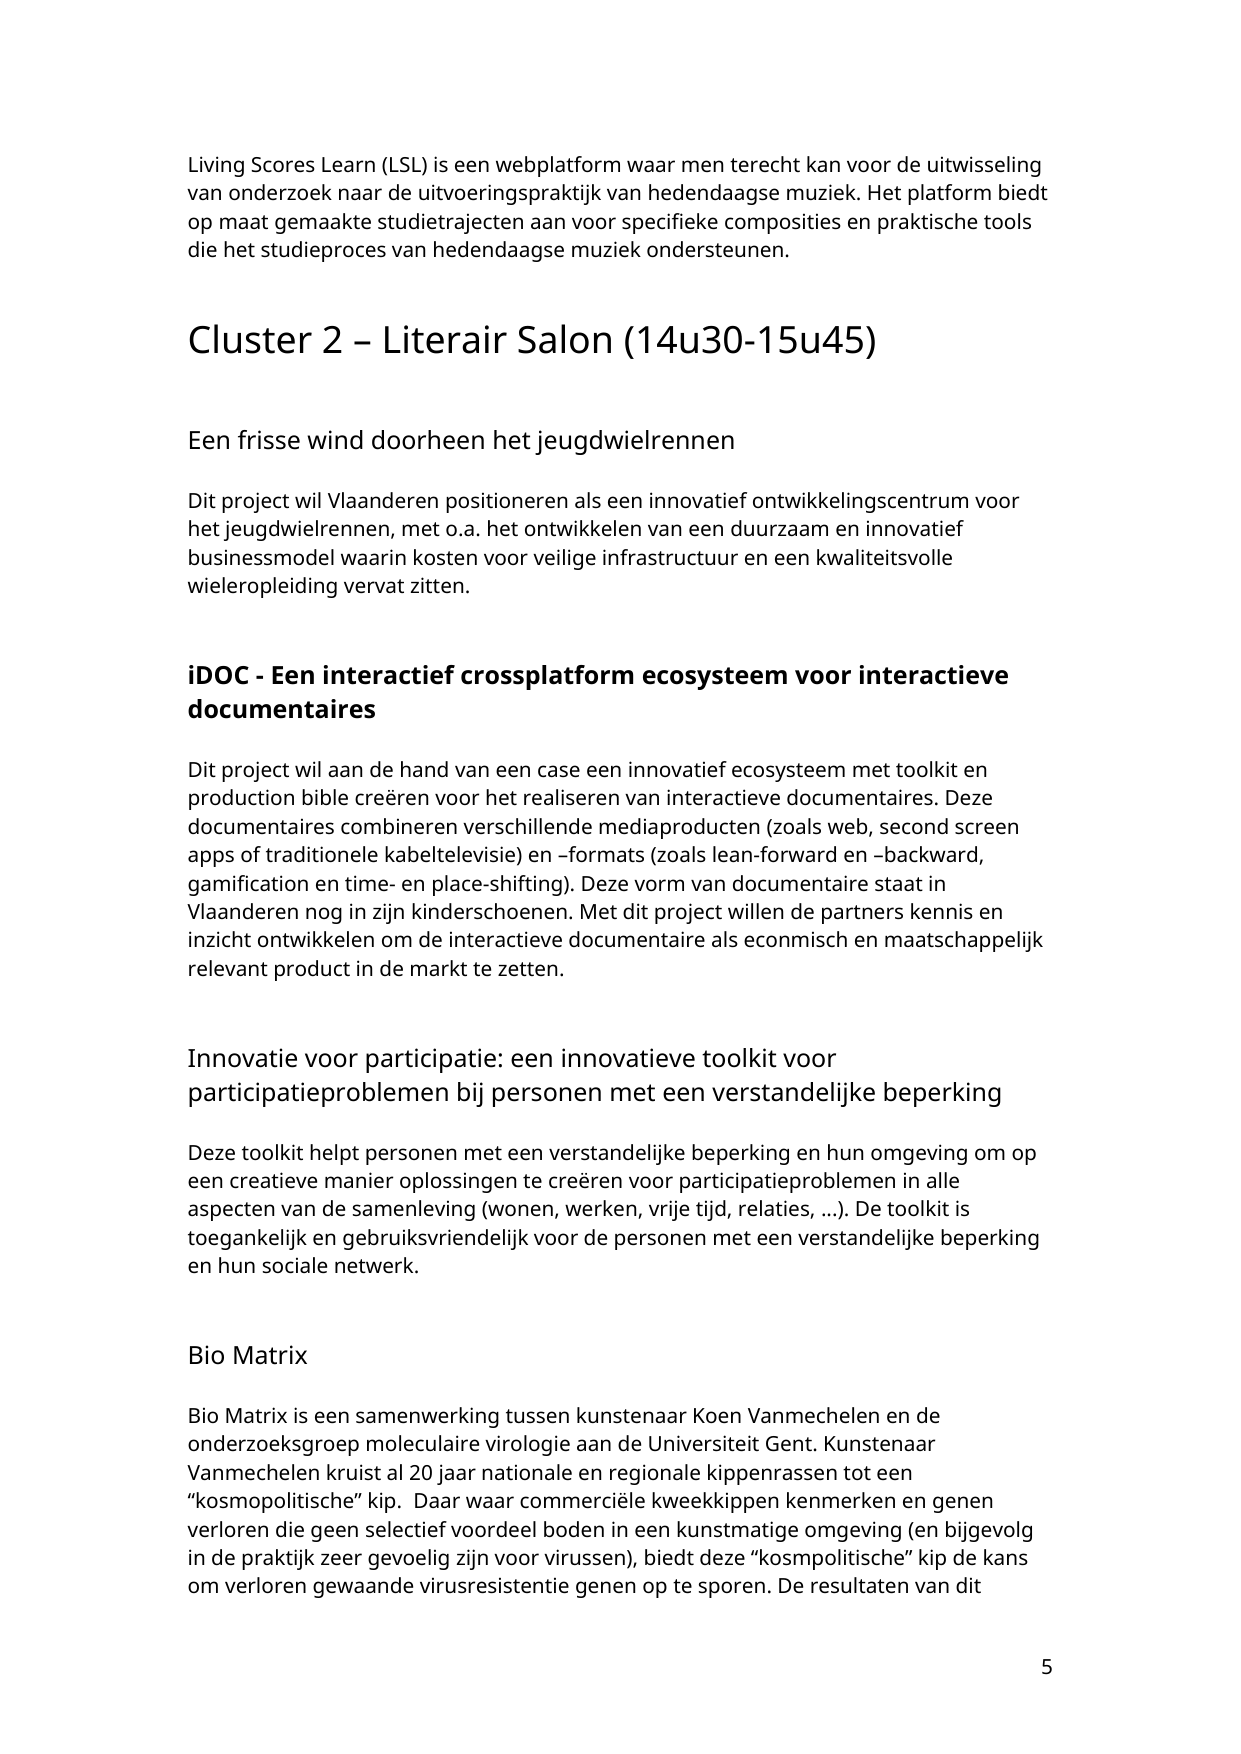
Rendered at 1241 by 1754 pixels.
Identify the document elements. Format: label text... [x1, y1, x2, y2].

text Innovatie voor participatie: een innovatieve toolkit voor participatieproblemen bij personen met een verstandelijke beperking [187, 1012, 1053, 1108]
text Dit project wil aan de hand van een case een innovatief ecosysteem met toolkit en production bible creëren voor het realiseren van interactieve documentaires. Deze documentaires combineren verschillende mediaproducten (zoals web, second screen apps of traditionele kabeltelevisie) en –formats (zoals lean-forward en –backward, gamification en time- en place-shifting). Deze vorm van documentaire staat in Vlaanderen nog in zijn kinderschoenen. Met dit project willen de partners kennis en inzicht ontwikkelen om de interactieve documentaire als econmisch en maatschappelijk relevant product in de markt te zetten. [187, 755, 1053, 982]
text Dit project wil Vlaanderen positioneren als een innovatief ontwikkelingscentrum voor het jeugdwielrennen, met o.a. het ontwikkelen van een duurzaam en innovatief businessmodel waarin kosten voor veilige infrastructuur en een kwaliteitsvolle wieleropleiding vervat zitten. [187, 486, 1053, 600]
text Deze toolkit helpt personen met een verstandelijke beperking en hun omgeving om op een creatieve manier oplossingen te creëren voor participatieproblemen in alle aspecten van de samenleving (wonen, werken, vrije tijd, relaties, ...). De toolkit is toegankelijk en gebruiksvriendelijk voor de personen met een verstandelijke beperking en hun sociale netwerk. [187, 1138, 1053, 1280]
subtitle Cluster 2 – Literair Salon (14u30-15u45) [187, 314, 1053, 365]
text Bio Matrix [187, 1309, 1053, 1372]
text iDOC - Een interactief crossplatform ecosysteem voor interactieve documentaires [187, 629, 1053, 726]
text Een frisse wind doorheen het jeugdwielrennen [187, 394, 1053, 457]
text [187, 1401, 1053, 1600]
text Living Scores Learn (LSL) is een webplatform waar men terecht kan voor de uitwisseling van onderzoek naar de uitvoeringspraktijk van hedendaagse muziek. Het platform biedt op maat gemaakte studietrajecten aan voor specifieke composities en praktische tools die het studieproces van hedendaagse muziek ondersteunen. [187, 150, 1053, 264]
